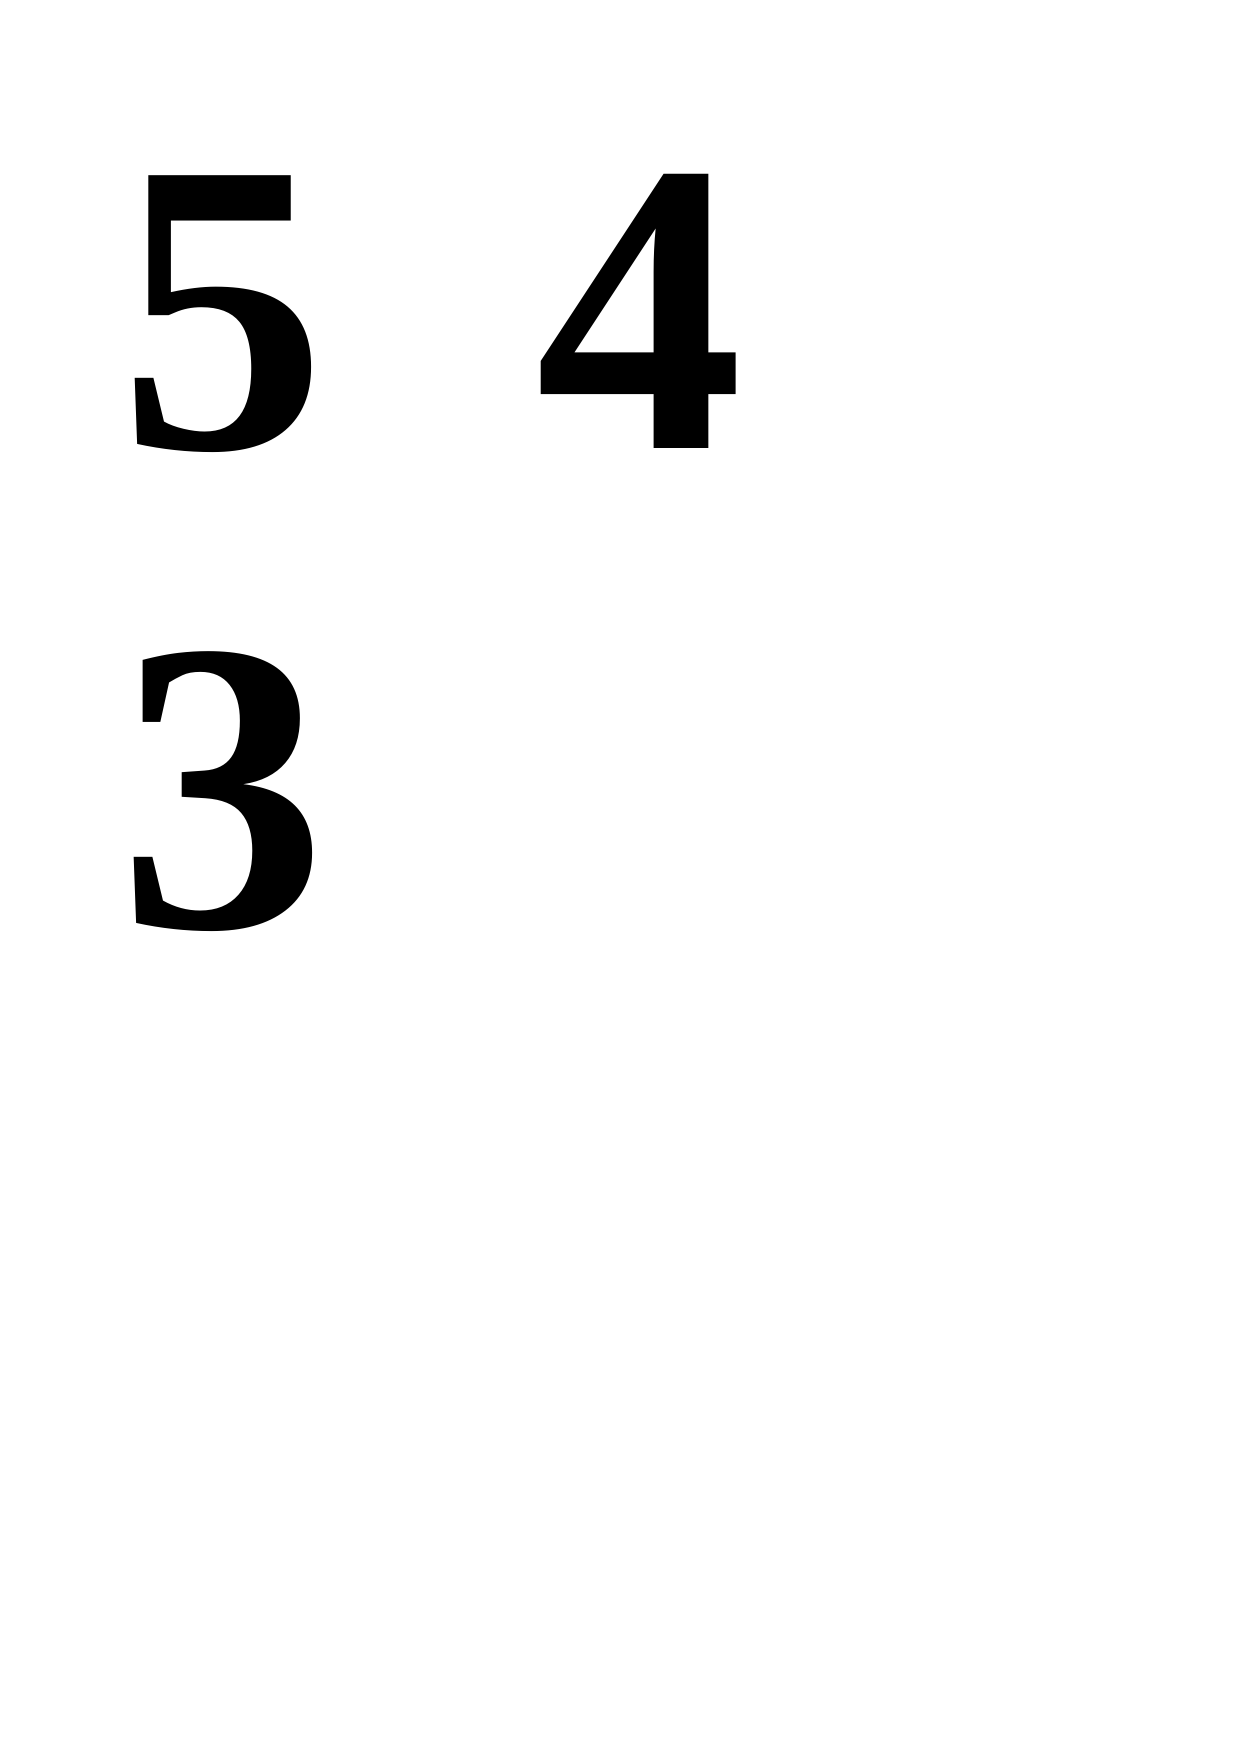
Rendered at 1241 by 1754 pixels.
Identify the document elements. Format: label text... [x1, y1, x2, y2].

title 5 4 3 [118, 59, 1122, 1017]
